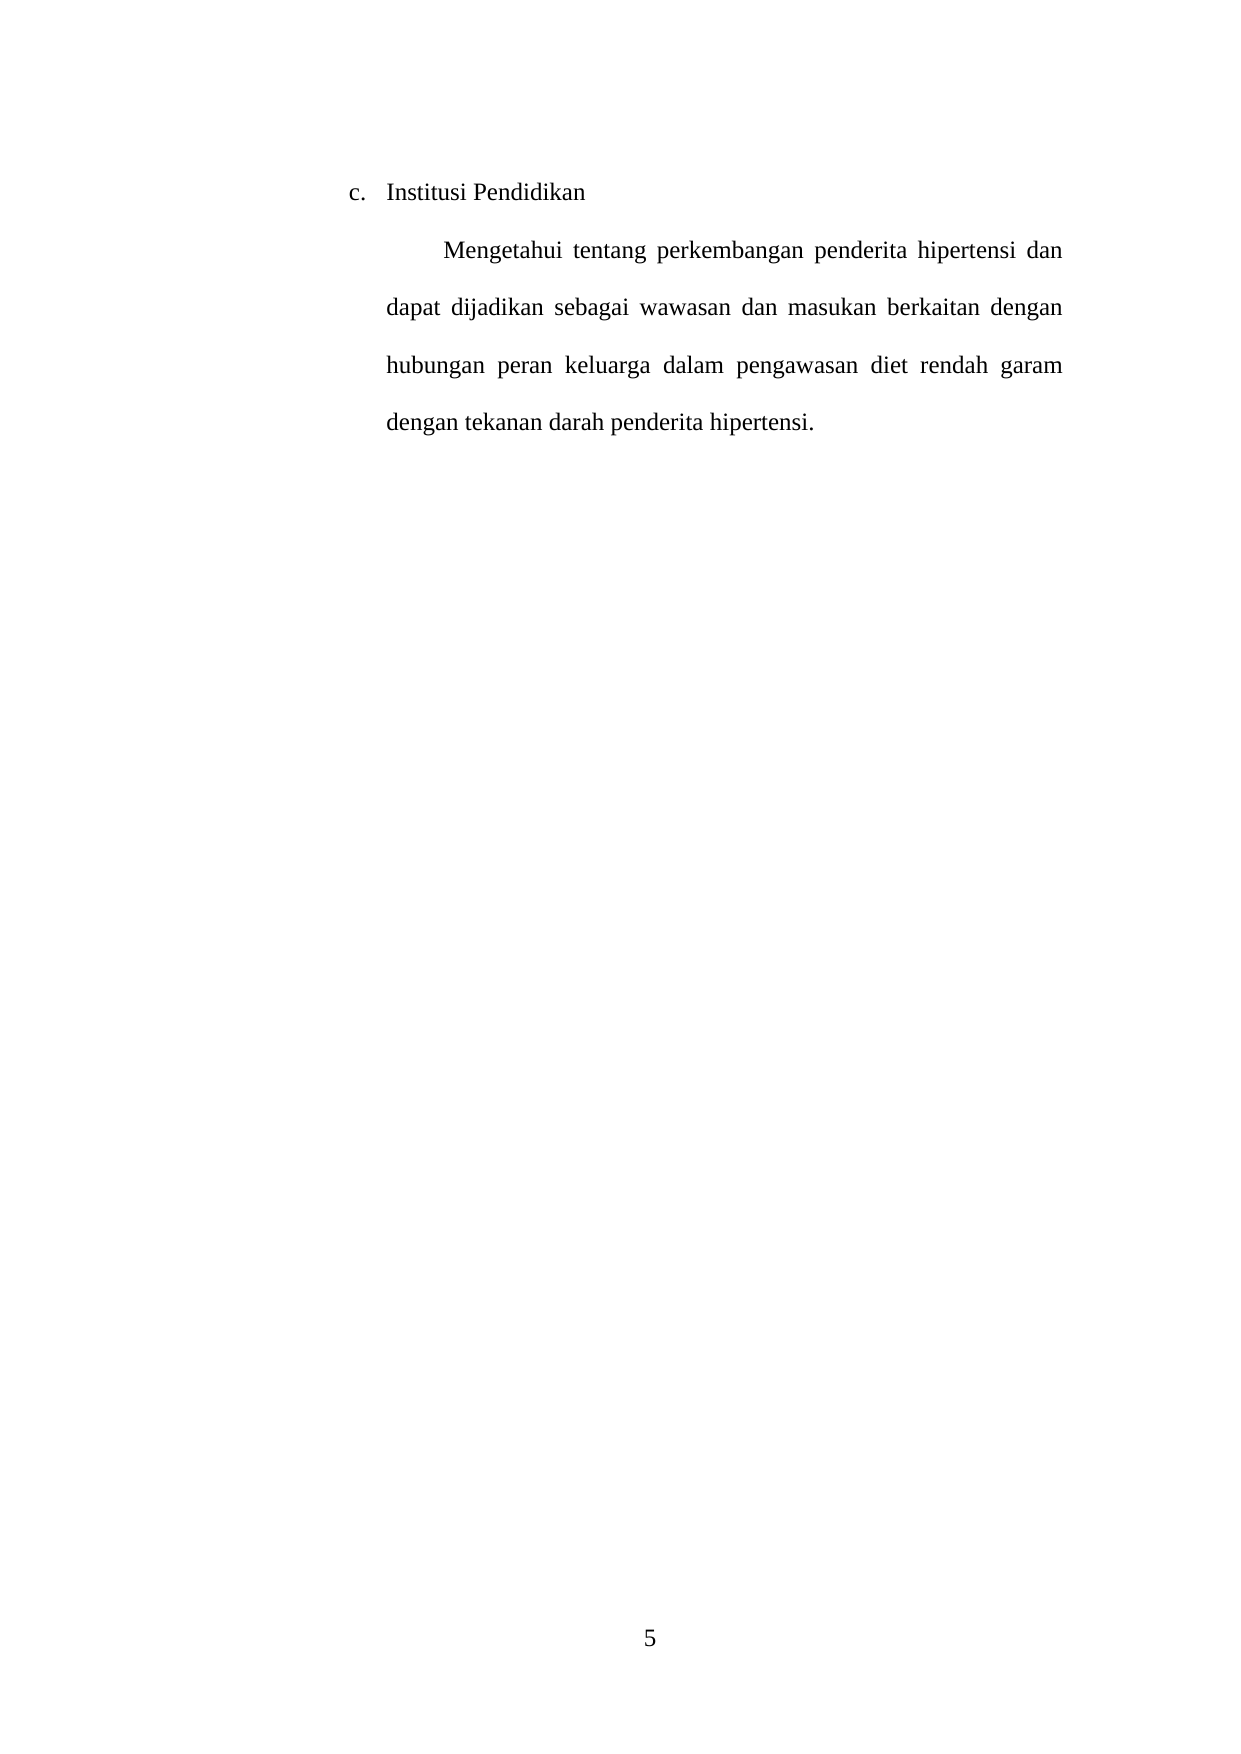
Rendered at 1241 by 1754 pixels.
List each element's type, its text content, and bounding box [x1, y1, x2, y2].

list Institusi Pendidikan [349, 177, 1063, 206]
list Mengetahui tentang perkembangan penderita hipertensi dan dapat dijadikan sebagai wawasan dan masukan berkaitan dengan hubungan peran keluarga dalam pengawasan diet rendah garam dengan tekanan darah penderita hipertensi. [386, 235, 1063, 436]
